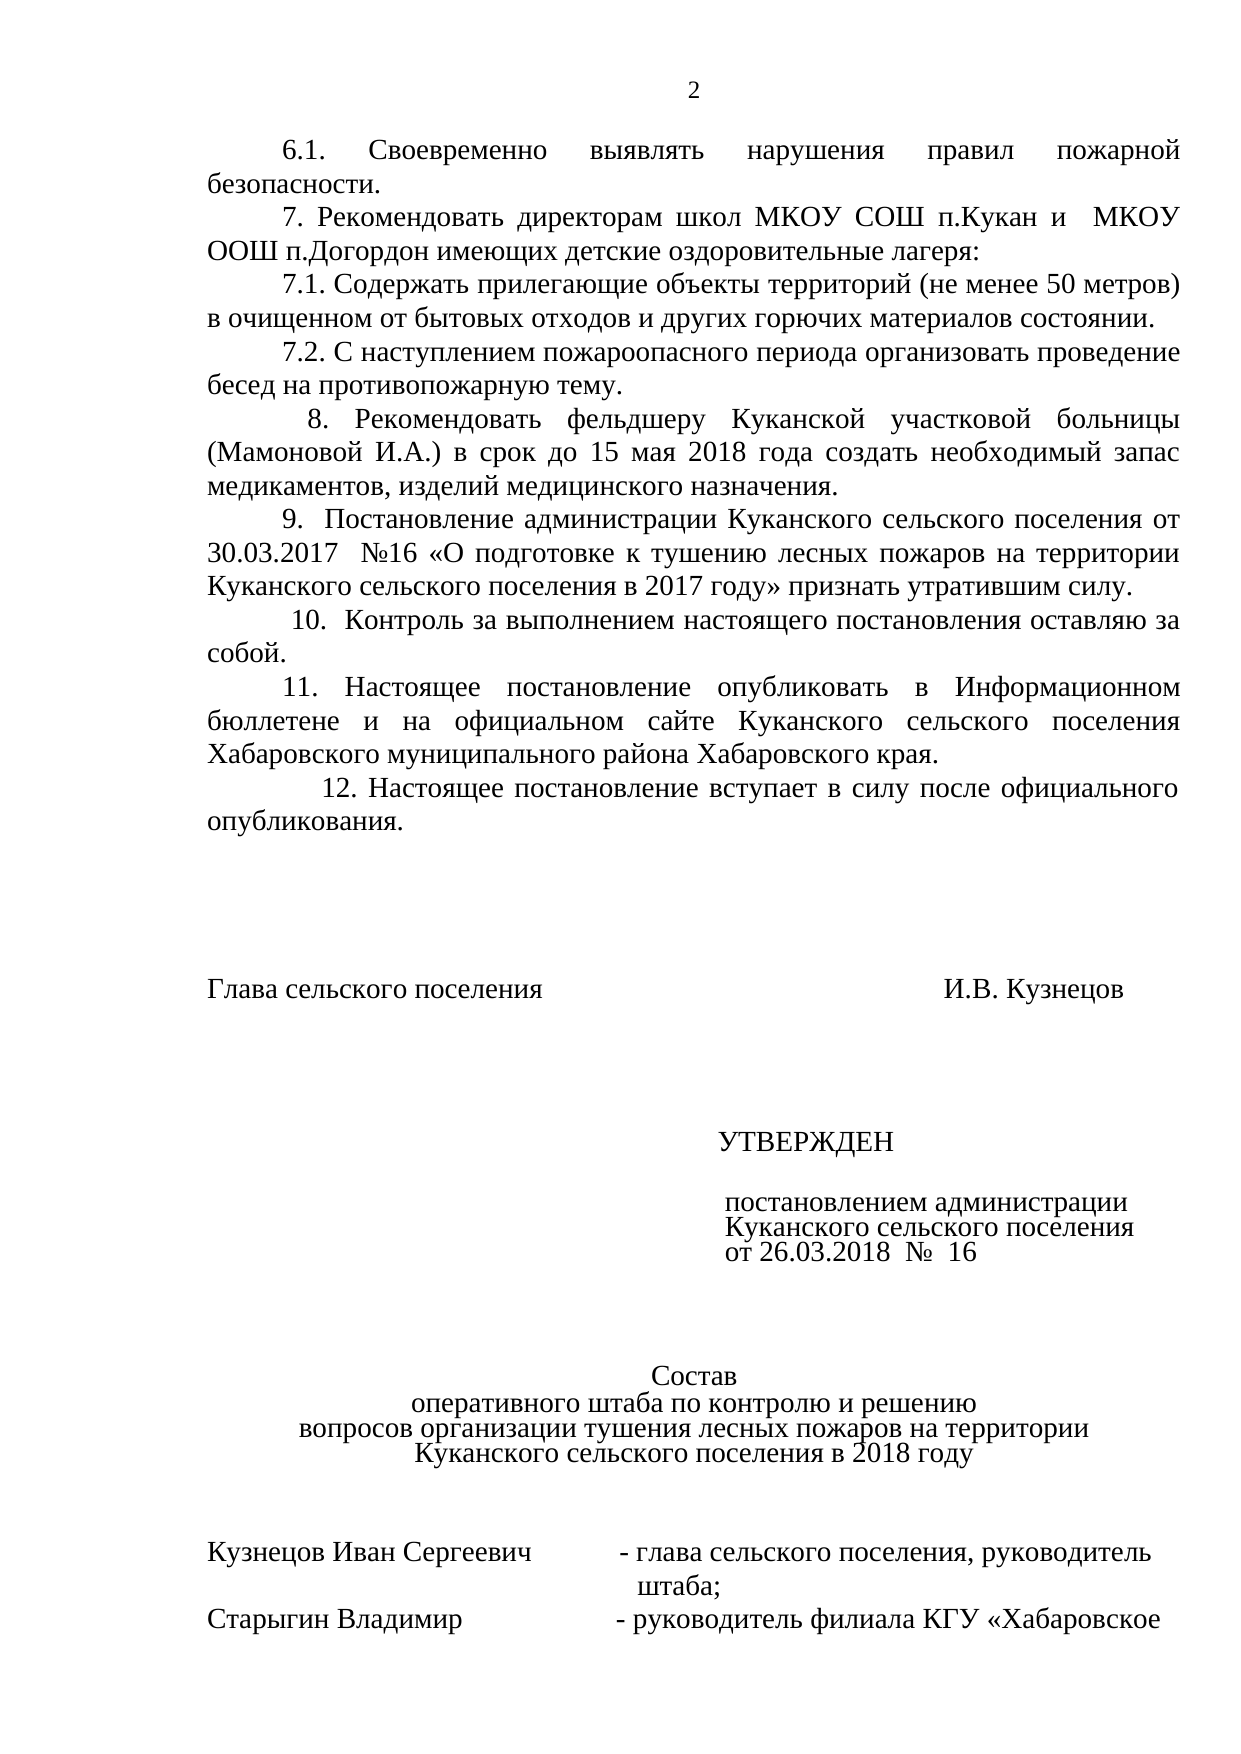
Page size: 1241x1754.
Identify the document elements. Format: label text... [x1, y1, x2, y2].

text 7.1. Содержать прилегающие объекты территорий (не менее ) в очищенном от бытовых отходов и других горючих материалов состоянии. [207, 267, 1181, 334]
text Состав [207, 1358, 1181, 1392]
text Куканского сельского поселения [207, 1216, 1181, 1241]
text 10. Контроль за выполнением настоящего постановления оставляю за собой. [207, 602, 1181, 669]
text 6.1. Своевременно выявлять нарушения правил пожарной безопасности. [207, 132, 1181, 199]
text 9. Постановление администрации Куканского сельского поселения от 30.03.2017 №16 «О подготовке к тушению лесных пожаров на территории Куканского сельского поселения в 2017 году» признать утратившим силу. [207, 501, 1181, 602]
text 7. Рекомендовать директорам школ МКОУ СОШ п.Кукан и МКОУ ООШ п.Догордон имеющих детские оздоровительные лагеря: [207, 199, 1181, 267]
text УТВЕРЖДЕН [207, 1124, 1181, 1158]
text оперативного штаба по контролю и решению [207, 1392, 1181, 1417]
text 11. Настоящее постановление опубликовать в Информационном бюллетене и на официальном сайте Куканского сельского поселения Хабаровского муниципального района Хабаровского края. [207, 669, 1181, 770]
text Куканского сельского поселения в 2018 году [207, 1442, 1181, 1467]
text Кузнецов Иван Сергеевич - глава сельского поселения, руководитель [207, 1534, 1181, 1568]
text штаба; [207, 1568, 1181, 1601]
text постановлением администрации [207, 1191, 1181, 1216]
text 12. Настоящее постановление вступает в силу после официального опубликования. [207, 770, 1181, 837]
text Глава сельского поселения И.В. Кузнецов [207, 971, 1181, 1004]
text 8. Рекомендовать фельдшеру Куканской участковой больницы (Мамоновой И.А.) в срок до 15 мая 2018 года создать необходимый запас медикаментов, изделий медицинского назначения. [207, 401, 1181, 501]
text Старыгин Владимир - руководитель филиала КГУ «Хабаровское [207, 1601, 1181, 1635]
text вопросов организации тушения лесных пожаров на территории [207, 1417, 1181, 1442]
text от 26.03.2018 № 16 [207, 1241, 1181, 1266]
text 7.2. С наступлением пожароопасного периода организовать проведение бесед на противопожарную тему. [207, 334, 1181, 401]
